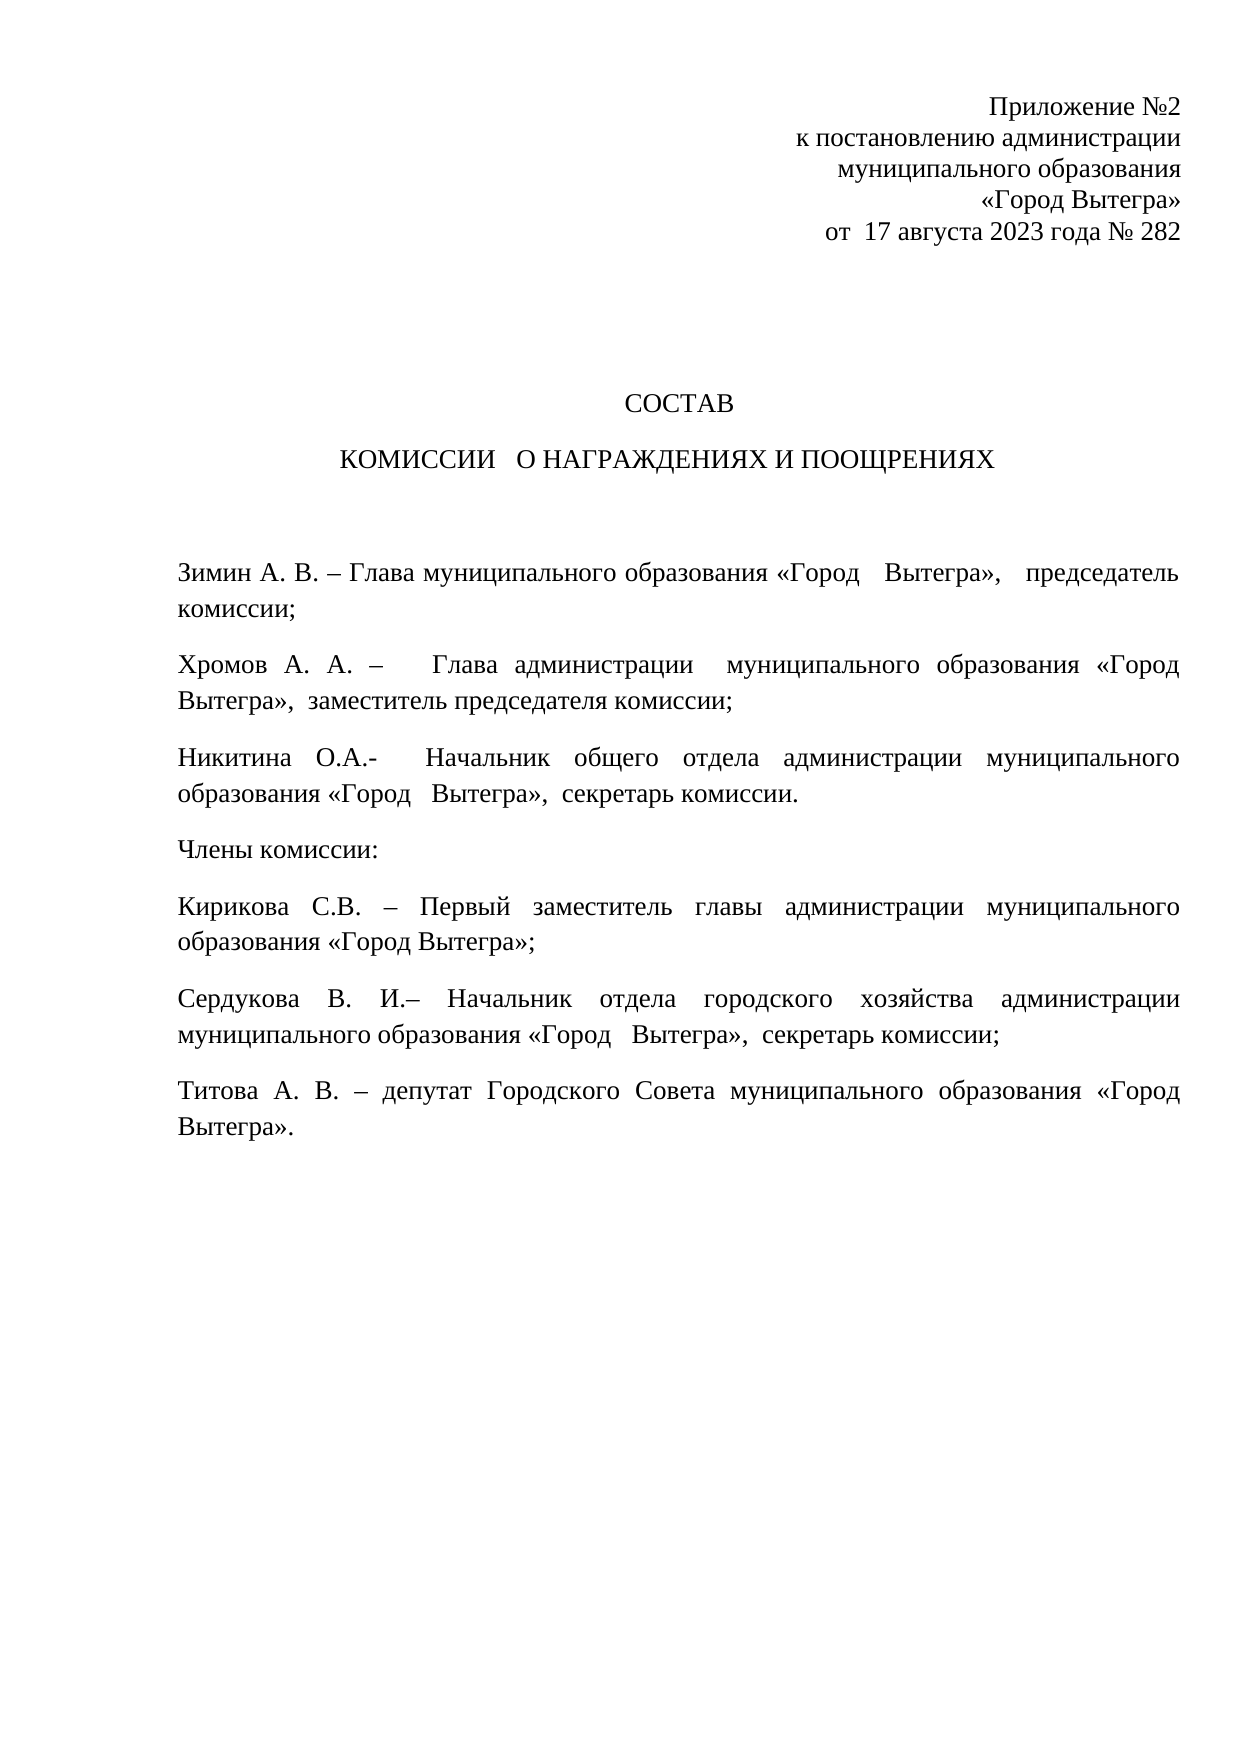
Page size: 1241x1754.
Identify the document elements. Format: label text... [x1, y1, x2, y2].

text КОМИССИИ О НАГРАЖДЕНИЯХ И ПООЩРЕНИЯХ [177, 443, 1181, 474]
text Приложение №2 [693, 90, 1181, 121]
text от 17 августа 2023 года № 282 [693, 215, 1181, 246]
text Кирикова С.В. – Первый заместитель главы администрации муниципального образования «Город Вытегра»; [177, 890, 1181, 957]
text муниципального образования [177, 152, 1181, 184]
text Члены комиссии: [177, 833, 1181, 864]
text Хромов А. А. – Глава администрации муниципального образования «Город Вытегра», заместитель председателя комиссии; [177, 649, 1181, 716]
text Зимин А. В. – Глава муниципального образования «Город Вытегра», председатель комиссии; [177, 556, 1181, 623]
text Сердукова В. И.– Начальник отдела городского хозяйства администрации муниципального образования «Город Вытегра», секретарь комиссии; [177, 982, 1181, 1049]
text СОСТАВ [177, 387, 1181, 418]
text Титова А. В. – депутат Городского Совета муниципального образования «Город Вытегра». [177, 1074, 1181, 1141]
text к постановлению администрации [177, 121, 1181, 152]
text Никитина О.А.- Начальник общего отдела администрации муниципального образования «Город Вытегра», секретарь комиссии. [177, 741, 1181, 808]
text «Город Вытегра» [693, 184, 1181, 215]
